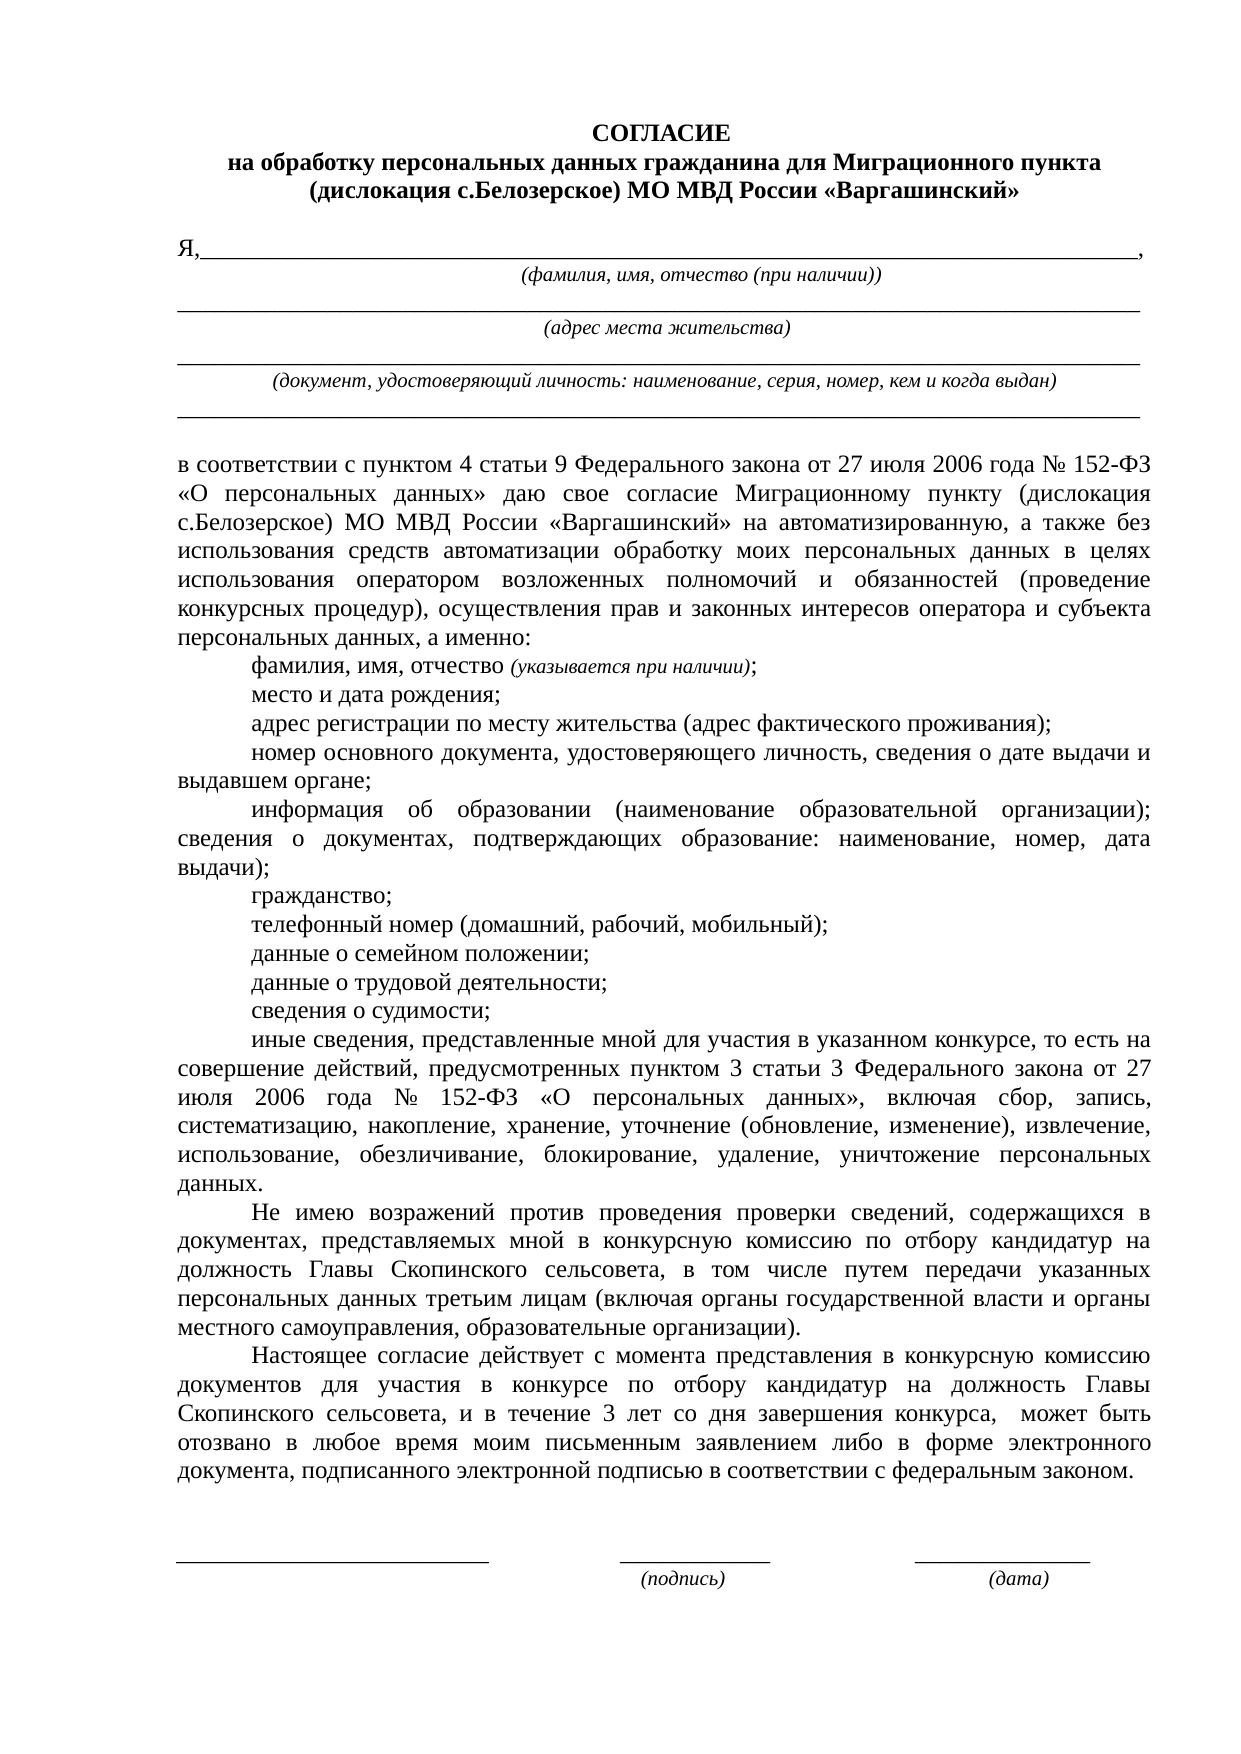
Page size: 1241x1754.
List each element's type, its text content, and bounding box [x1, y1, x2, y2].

text иные сведения, представленные мной для участия в указанном конкурсе, то есть на совершение действий, предусмотренных пунктом 3 статьи 3 Федерального закона от 27 июля 2006 года № 152-ФЗ «О персональных данных», включая сбор, запись, систематизацию, накопление, хранение, уточнение (обновление, изменение), извлечение, использование, обезличивание, блокирование, удаление, уничтожение персональных данных. [177, 1024, 1152, 1197]
text в соответствии с пунктом 4 статьи 9 Федерального закона от 27 июля 2006 года № 152-ФЗ «О персональных данных» даю свое согласие Миграционному пункту (дислокация с.Белозерское) МО МВД России «Варгашинский» на автоматизированную, а также без использования средств автоматизации обработку моих персональных данных в целях использования оператором возложенных полномочий и обязанностей (проведение конкурсных процедур), осуществления прав и законных интересов оператора и субъекта персональных данных, а именно: [177, 449, 1152, 650]
text Не имею возражений против проведения проверки сведений, содержащихся в документах, представляемых мной в конкурсную комиссию по отбору кандидатур на должность Главы Скопинского сельсовета, в том числе путем передачи указанных персональных данных третьим лицам (включая органы государственной власти и органы местного самоуправления, образовательные организации). [177, 1197, 1152, 1340]
text (документ, удостоверяющий личность: наименование, серия, номер, кем и когда выдан) [177, 367, 1152, 392]
text _____________________________________________________________________________ [177, 392, 1152, 420]
text (адрес места жительства) [177, 315, 1152, 339]
list _________________________ ____________ ______________ [176, 1537, 1152, 1566]
text адрес регистрации по месту жительства (адрес фактического проживания); [177, 708, 1152, 737]
text данные о трудовой деятельности; [177, 967, 1152, 995]
text телефонный номер (домашний, рабочий, мобильный); [177, 909, 1152, 938]
text информация об образовании (наименование образовательной организации); сведения о документах, подтверждающих образование: наименование, номер, дата выдачи); [177, 794, 1152, 880]
text фамилия, имя, отчество (указывается при наличии); [177, 650, 1152, 679]
text (подпись) (дата) [177, 1566, 1152, 1589]
text (фамилия, имя, отчество (при наличии)) [177, 262, 1152, 286]
text _____________________________________________________________________________ [177, 286, 1152, 315]
text номер основного документа, удостоверяющего личность, сведения о дате выдачи и выдавшем органе; [177, 737, 1152, 794]
text Настоящее согласие действует с момента представления в конкурсную комиссию документов для участия в конкурсе по отбору кандидатур на должность Главы Скопинского сельсовета, и в течение 3 лет со дня завершения конкурса, может быть отозвано в любое время моим письменным заявлением либо в форме электронного документа, подписанного электронной подписью в соответствии с федеральным законом. [177, 1340, 1152, 1484]
text гражданство; [177, 880, 1152, 909]
text СОГЛАСИЕ на обработку персональных данных гражданина для Миграционного пункта (дислокация с.Белозерское) МО МВД России «Варгашинский» [177, 118, 1152, 204]
text данные о семейном положении; [177, 938, 1152, 967]
text сведения о судимости; [177, 995, 1152, 1024]
text _____________________________________________________________________________ [177, 339, 1152, 367]
text Я,___________________________________________________________________________, [177, 233, 1152, 262]
text место и дата рождения; [177, 679, 1152, 708]
